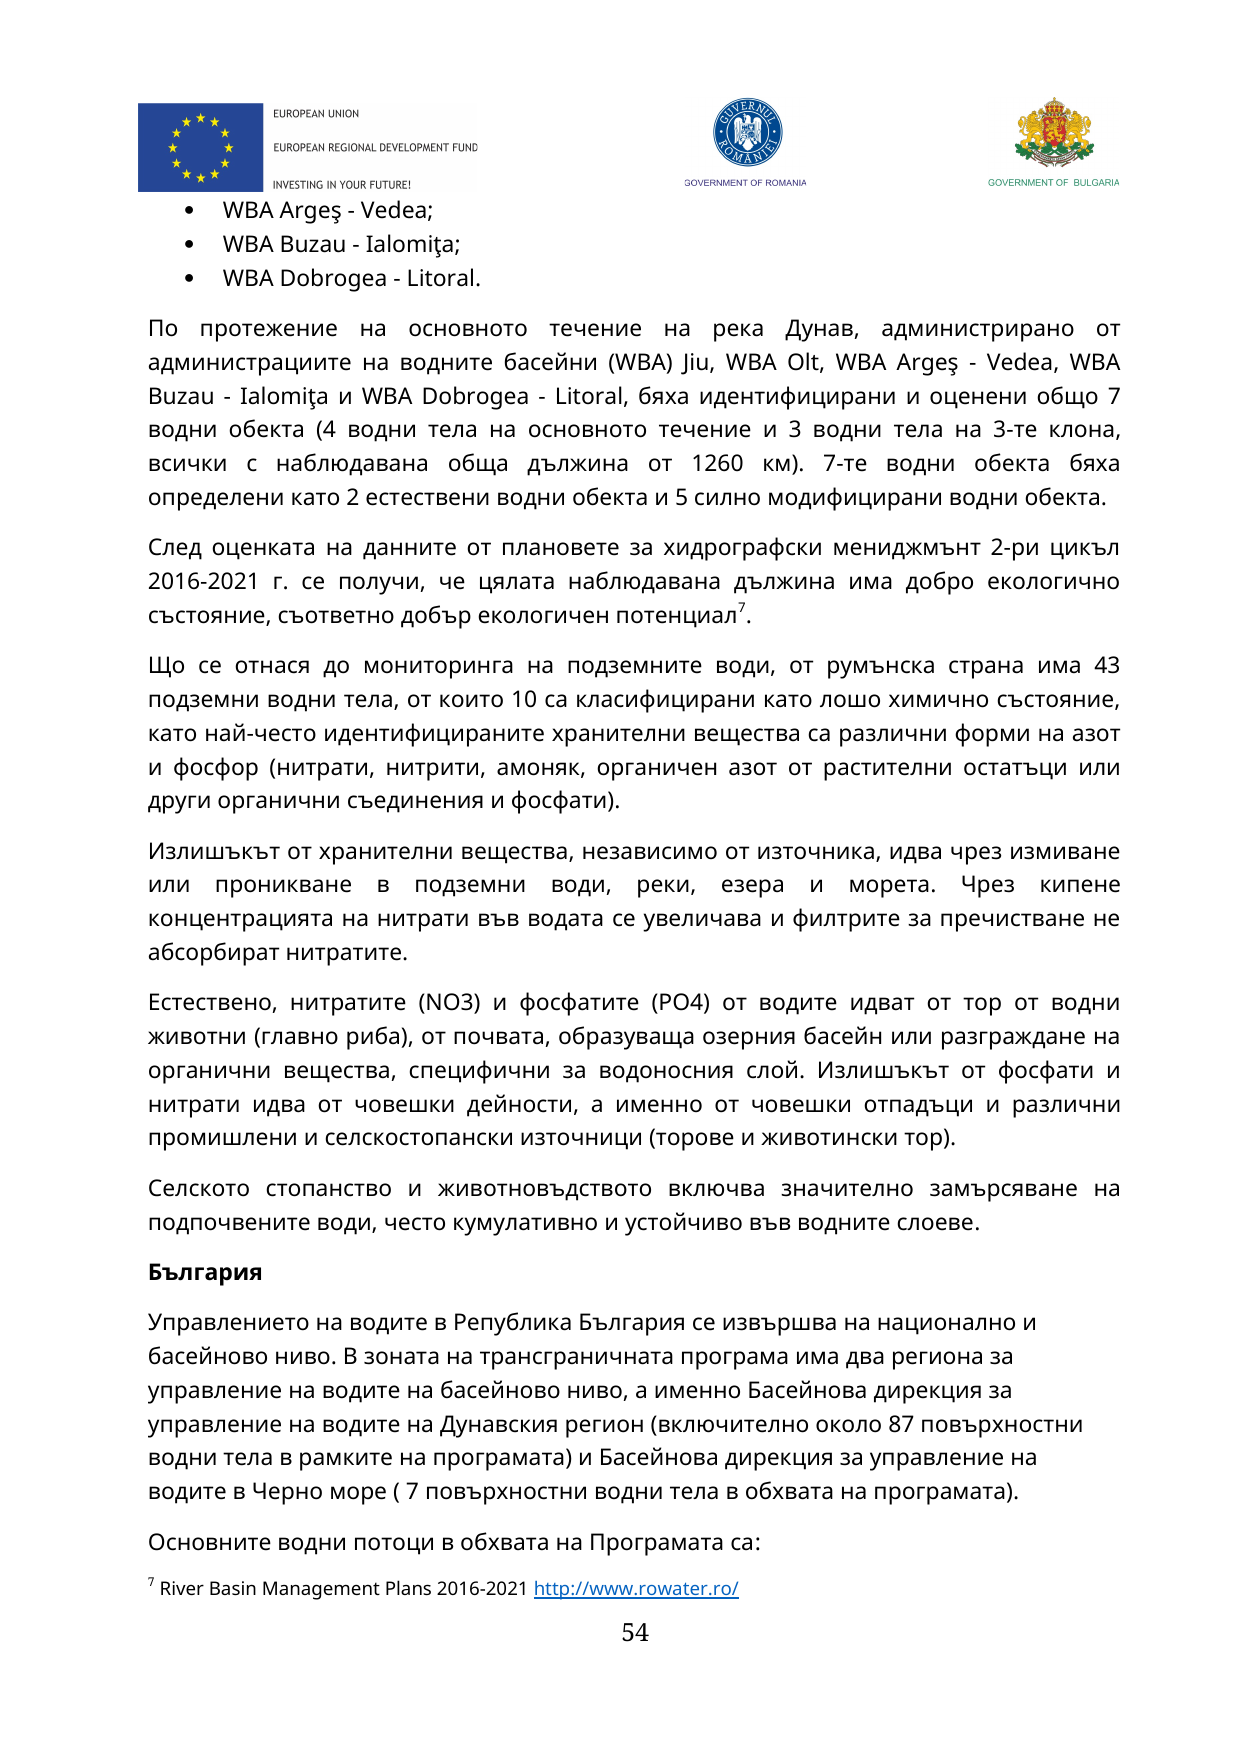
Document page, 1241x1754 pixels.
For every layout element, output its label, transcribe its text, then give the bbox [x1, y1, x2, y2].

text По протежение на основното течение на река Дунав, администрирано от администрациите на водните басейни (WBA) Jiu, WBA Olt, WBA Argeş - Vedea, WBA Buzau - Ialomiţa и WBA Dobrogea - Litoral, бяха идентифицирани и оценени общо 7 водни обекта (4 водни тела на основното течение и 3 водни тела на 3-те клона, всички с наблюдавана обща дължина от 1260 км). 7-те водни обекта бяха определени като 2 естествени водни обекта и 5 силно модифицирани водни обекта. [148, 312, 1122, 512]
text Излишъкът от хранителни вещества, независимо от източника, идва чрез измиване или проникване в подземни води, реки, езера и морета. Чрез кипене концентрацията на нитрати във водата се увеличава и филтрите за пречистване не абсорбират нитратите. [148, 835, 1122, 967]
text Селското стопанство и животновъдството включва значително замърсяване на подпочвените води, често кумулативно и устойчиво във водните слоеве. [148, 1172, 1122, 1237]
list WBA Buzau - Ialomiţa; [185, 228, 1122, 259]
text Управлението на водите в Република България се извършва на национално и басейново ниво. В зоната на трансграничната програма има два региона за управление на водите на басейново ниво, а именно Басейнова дирекция за управление на водите на Дунавския регион (включително около 87 повърхностни водни тела в рамките на програмата) и Басейнова дирекция за управление на водите в Черно море ( 7 повърхностни водни тела в обхвата на програмата). [148, 1306, 1122, 1506]
text Основните водни потоци в обхвата на Програмата са: [148, 1526, 1122, 1557]
picture [684, 97, 807, 118]
list WBA Argeş - Vedea; [185, 118, 1122, 226]
text След оценката на данните от плановете за хидрографски мениджмънт 2-ри цикъл 2016-2021 г. се получи, че цялата наблюдавана дължина има добро екологично състояние, съответно добър екологичен потенциал. [148, 531, 1122, 630]
picture [138, 103, 478, 192]
text България [148, 1256, 1122, 1287]
list WBA Dobrogea - Litoral. [185, 262, 1122, 293]
text Що се отнася до мониторинга на подземните води, от румънска страна има 43 подземни водни тела, от които 10 са класифицирани като лошо химично състояние, като най-често идентифицираните хранителни вещества са различни форми на азот и фосфор (нитрати, нитрити, амоняк, органичен азот от растителни остатъци или други органични съединения и фосфати). [148, 649, 1122, 816]
picture [988, 97, 1120, 118]
text Естествено, нитратите (NO3) и фосфатите (PO4) от водите идват от тор от водни животни (главно риба), от почвата, образуваща озерния басейн или разграждане на органични вещества, специфични за водоносния слой. Излишъкът от фосфати и нитрати идва от човешки дейности, а именно от човешки отпадъци и различни промишлени и селскостопански източници (торове и животински тор). [148, 986, 1122, 1153]
